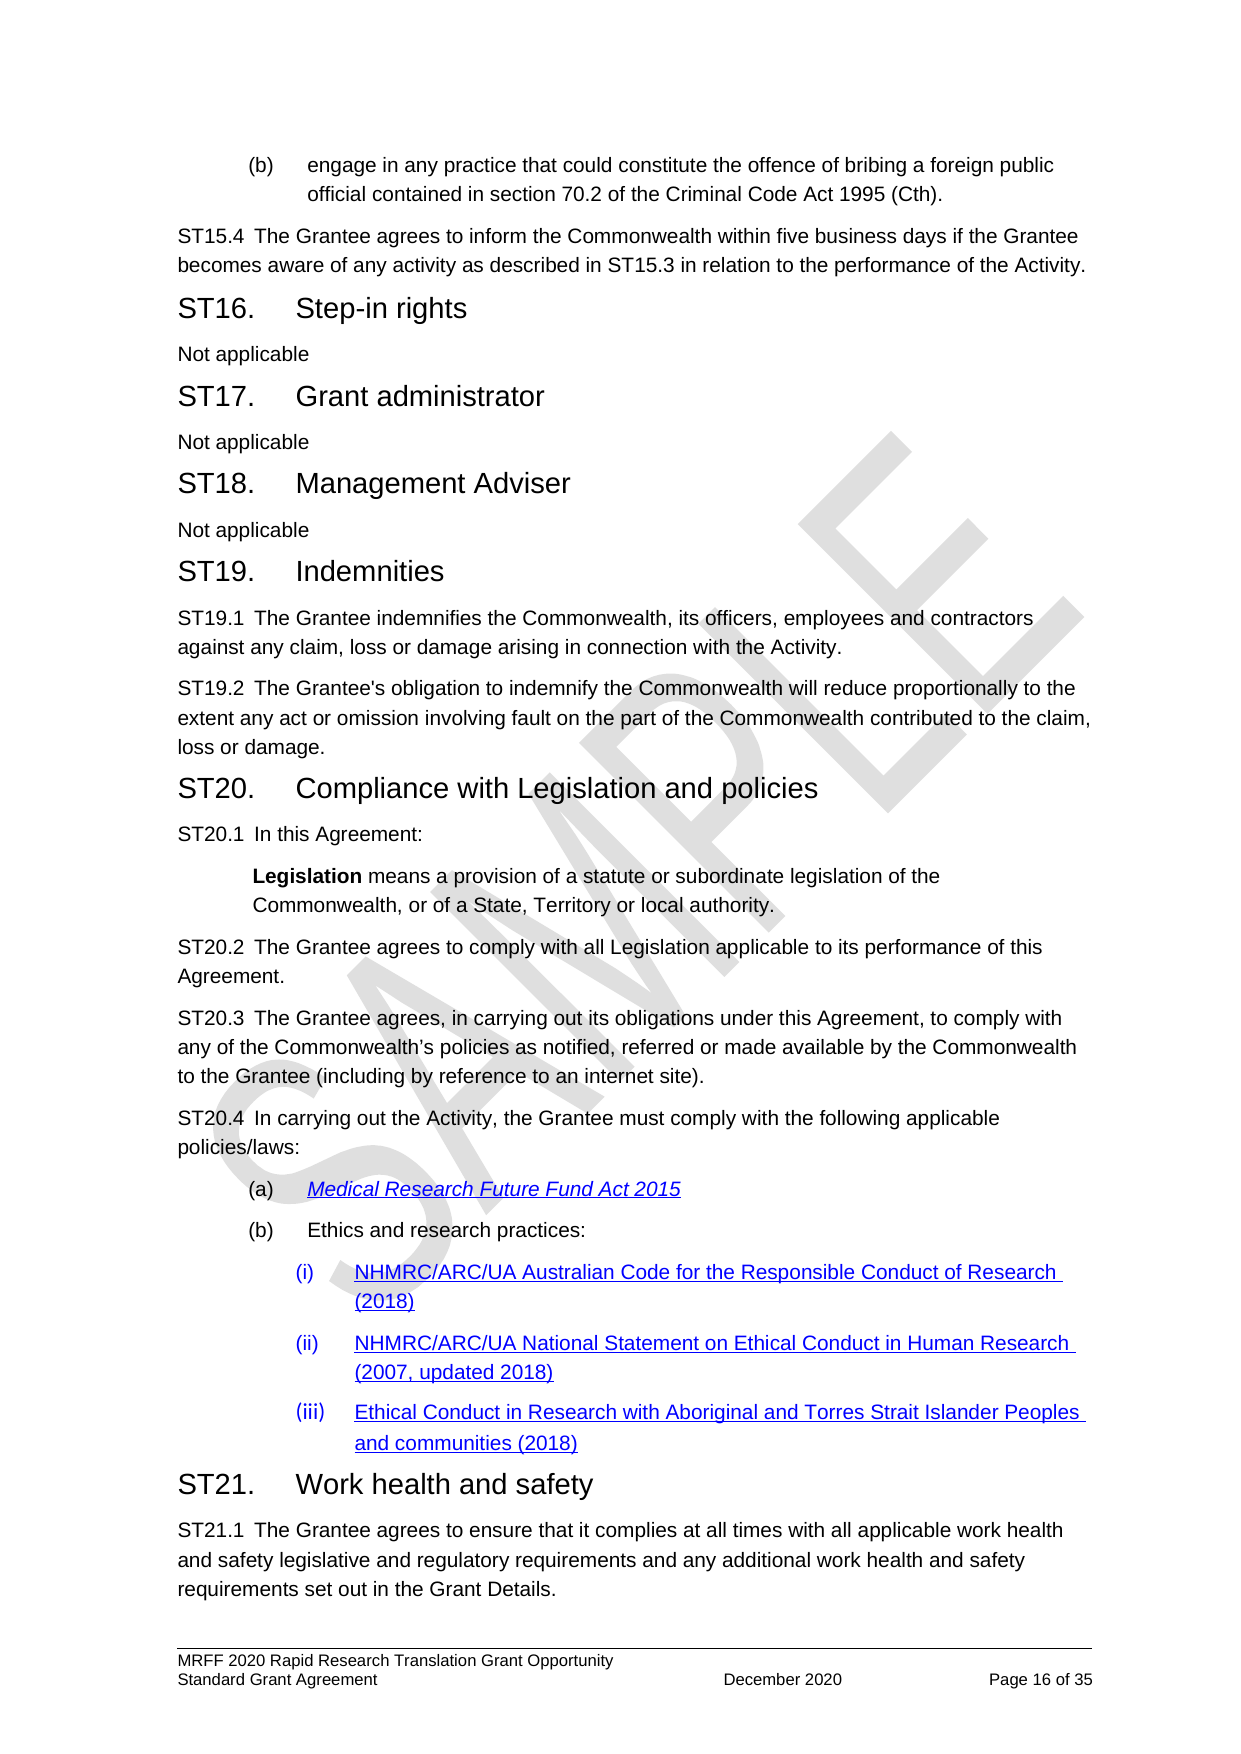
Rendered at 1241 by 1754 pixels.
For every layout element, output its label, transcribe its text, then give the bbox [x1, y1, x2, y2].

text ST20.3 The Grantee agrees, in carrying out its obligations under this Agreement, to comply with any of the Commonwealth’s policies as notified, referred or made available by the Commonwealth to the Grantee (including by reference to an internet site). [177, 1000, 1092, 1088]
list NHMRC/ARC/UA National Statement on Ethical Conduct in Human Research (2007, updated 2018) [295, 1325, 1092, 1384]
text (b) engage in any practice that could constitute the offence of bribing a foreign public official contained in section 70.2 of the Criminal Code Act 1995 (Cth). [248, 148, 1092, 206]
text ST19.2 The Grantee's obligation to indemnify the Commonwealth will reduce proportionally to the extent any act or omission involving fault on the part of the Commonwealth contributed to the claim, loss or damage. [177, 671, 1092, 758]
text ST21.1 The Grantee agrees to ensure that it complies at all times with all applicable work health and safety legislative and regulatory requirements and any additional work health and safety requirements set out in the Grant Details. [177, 1513, 1092, 1601]
subtitle Step‐in rights [177, 289, 1092, 324]
text Not applicable [177, 425, 1092, 454]
text ST20.1 In this Agreement: [177, 817, 1092, 846]
text ST20.4 In carrying out the Activity, the Grantee must comply with the following applicable policies/laws: [177, 1100, 1092, 1159]
subtitle Grant administrator [177, 379, 1092, 412]
text Not applicable [177, 512, 1092, 542]
text ST19.1 The Grantee indemnifies the Commonwealth, its officers, employees and contractors against any claim, loss or damage arising in connection with the Activity. [177, 600, 1092, 658]
text Legislation means a provision of a statute or subordinate legislation of the Commonwealth, or of a State, Territory or local authority. [252, 859, 1092, 917]
list Medical Research Future Fund Act 2015 [248, 1171, 1092, 1200]
text ST15.4 The Grantee agrees to inform the Commonwealth within five business days if the Grantee becomes aware of any activity as described in ST15.3 in relation to the performance of the Activity. [177, 218, 1092, 277]
subtitle Management Adviser [177, 466, 1092, 500]
subtitle Compliance with Legislation and policies [177, 771, 1092, 804]
text ST20.2 The Grantee agrees to comply with all Legislation applicable to its performance of this Agreement. [177, 929, 1092, 988]
list NHMRC/ARC/UA Australian Code for the Responsible Conduct of Research (2018) [295, 1254, 1092, 1313]
list Ethical Conduct in Research with Aboriginal and Torres Strait Islander Peoples and communities (2018) [295, 1396, 1092, 1454]
list Ethics and research practices: [248, 1213, 1092, 1242]
text Not applicable [177, 337, 1092, 366]
subtitle Indemnities [177, 554, 1092, 588]
subtitle Work health and safety [177, 1467, 1092, 1501]
